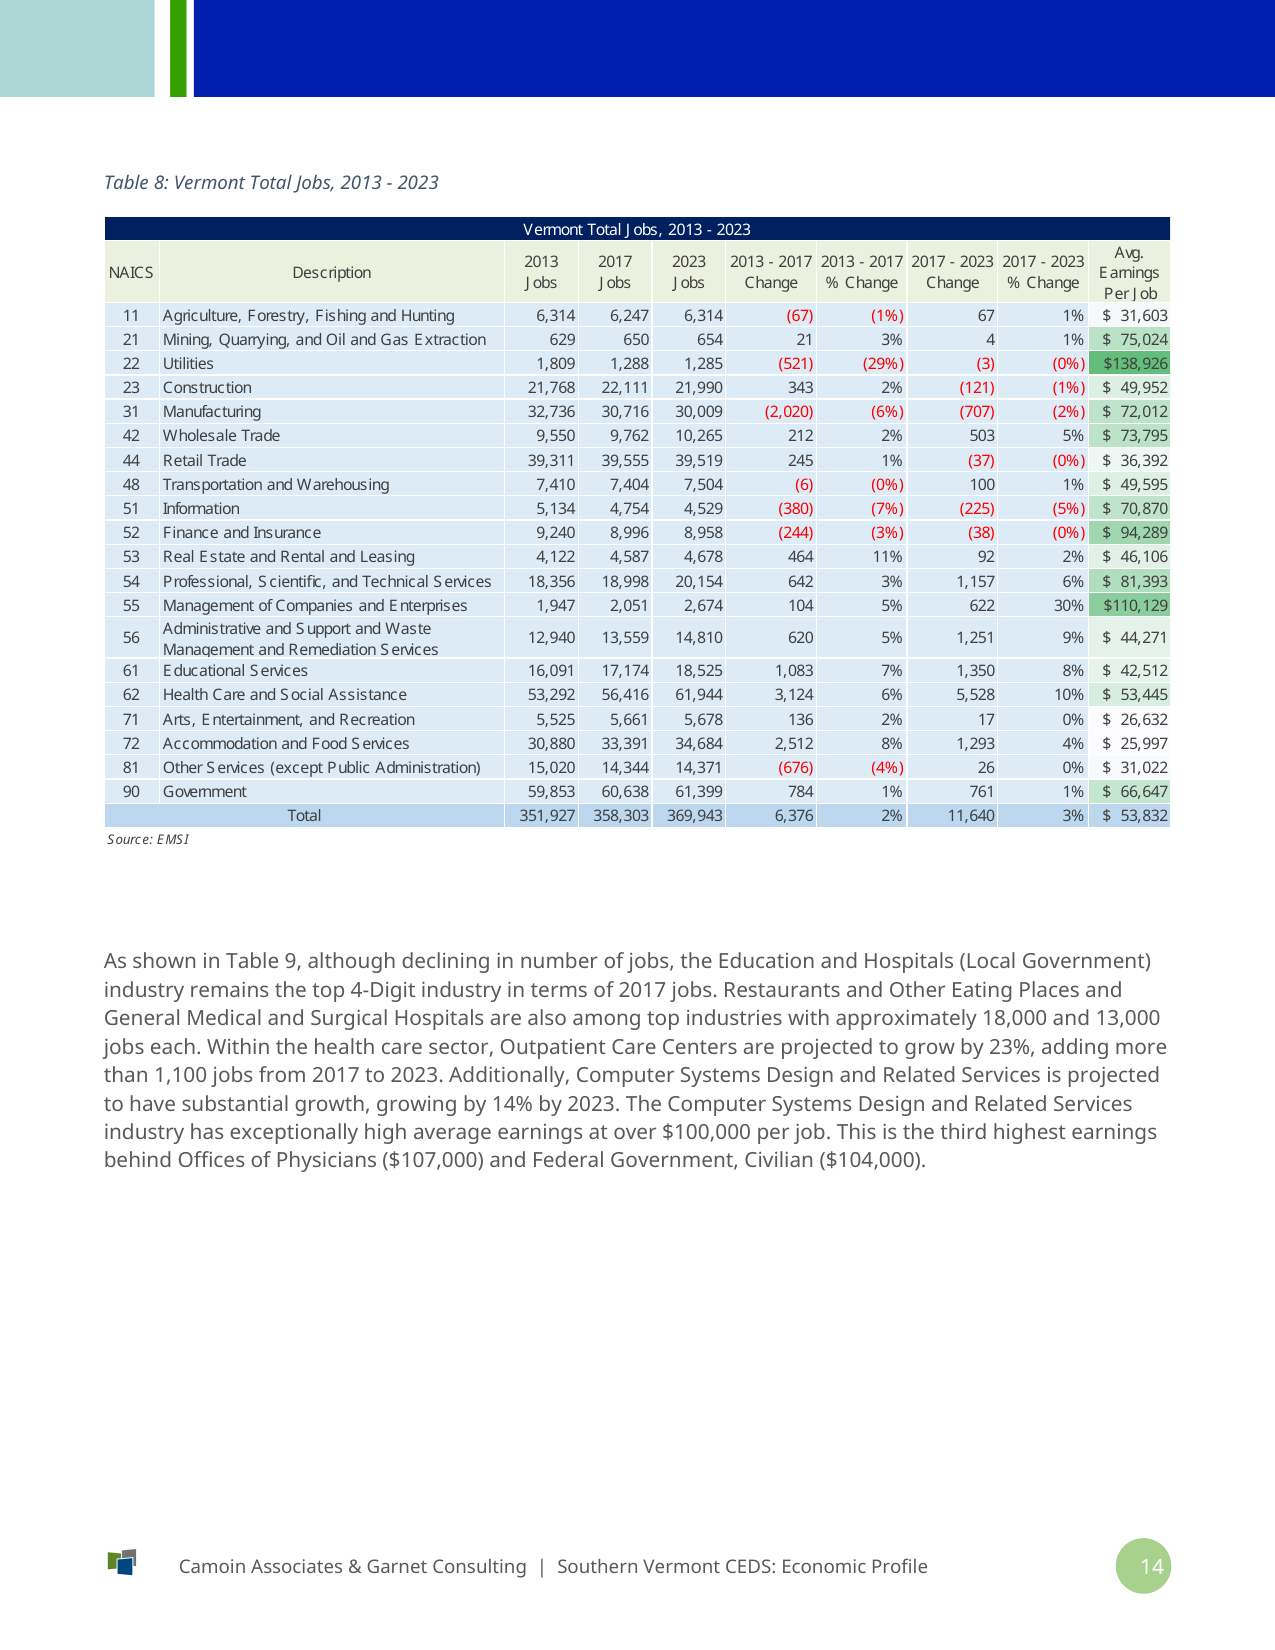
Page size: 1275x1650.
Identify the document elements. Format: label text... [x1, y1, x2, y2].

picture [103, 1545, 137, 1579]
text Table 8: Vermont Total Jobs, 2013 - 2023 [103, 169, 1171, 195]
picture [0, 0, 1275, 97]
text As shown in Table 9, although declining in number of jobs, the Education and Hospitals (Local Government) industry remains the top 4-Digit industry in terms of 2017 jobs. Restaurants and Other Eating Places and General Medical and Surgical Hospitals are also among top industries with approximately 18,000 and 13,000 jobs each. Within the health care sector, Outpatient Care Centers are projected to grow by 23%, adding more than 1,100 jobs from 2017 to 2023. Additionally, Computer Systems Design and Related Services is projected to have substantial growth, growing by 14% by 2023. The Computer Systems Design and Related Services industry has exceptionally high average earnings at over $100,000 per job. This is the third highest earnings behind Offices of Physicians ($107,000) and Federal Government, Civilian ($104,000). [103, 947, 1171, 1174]
